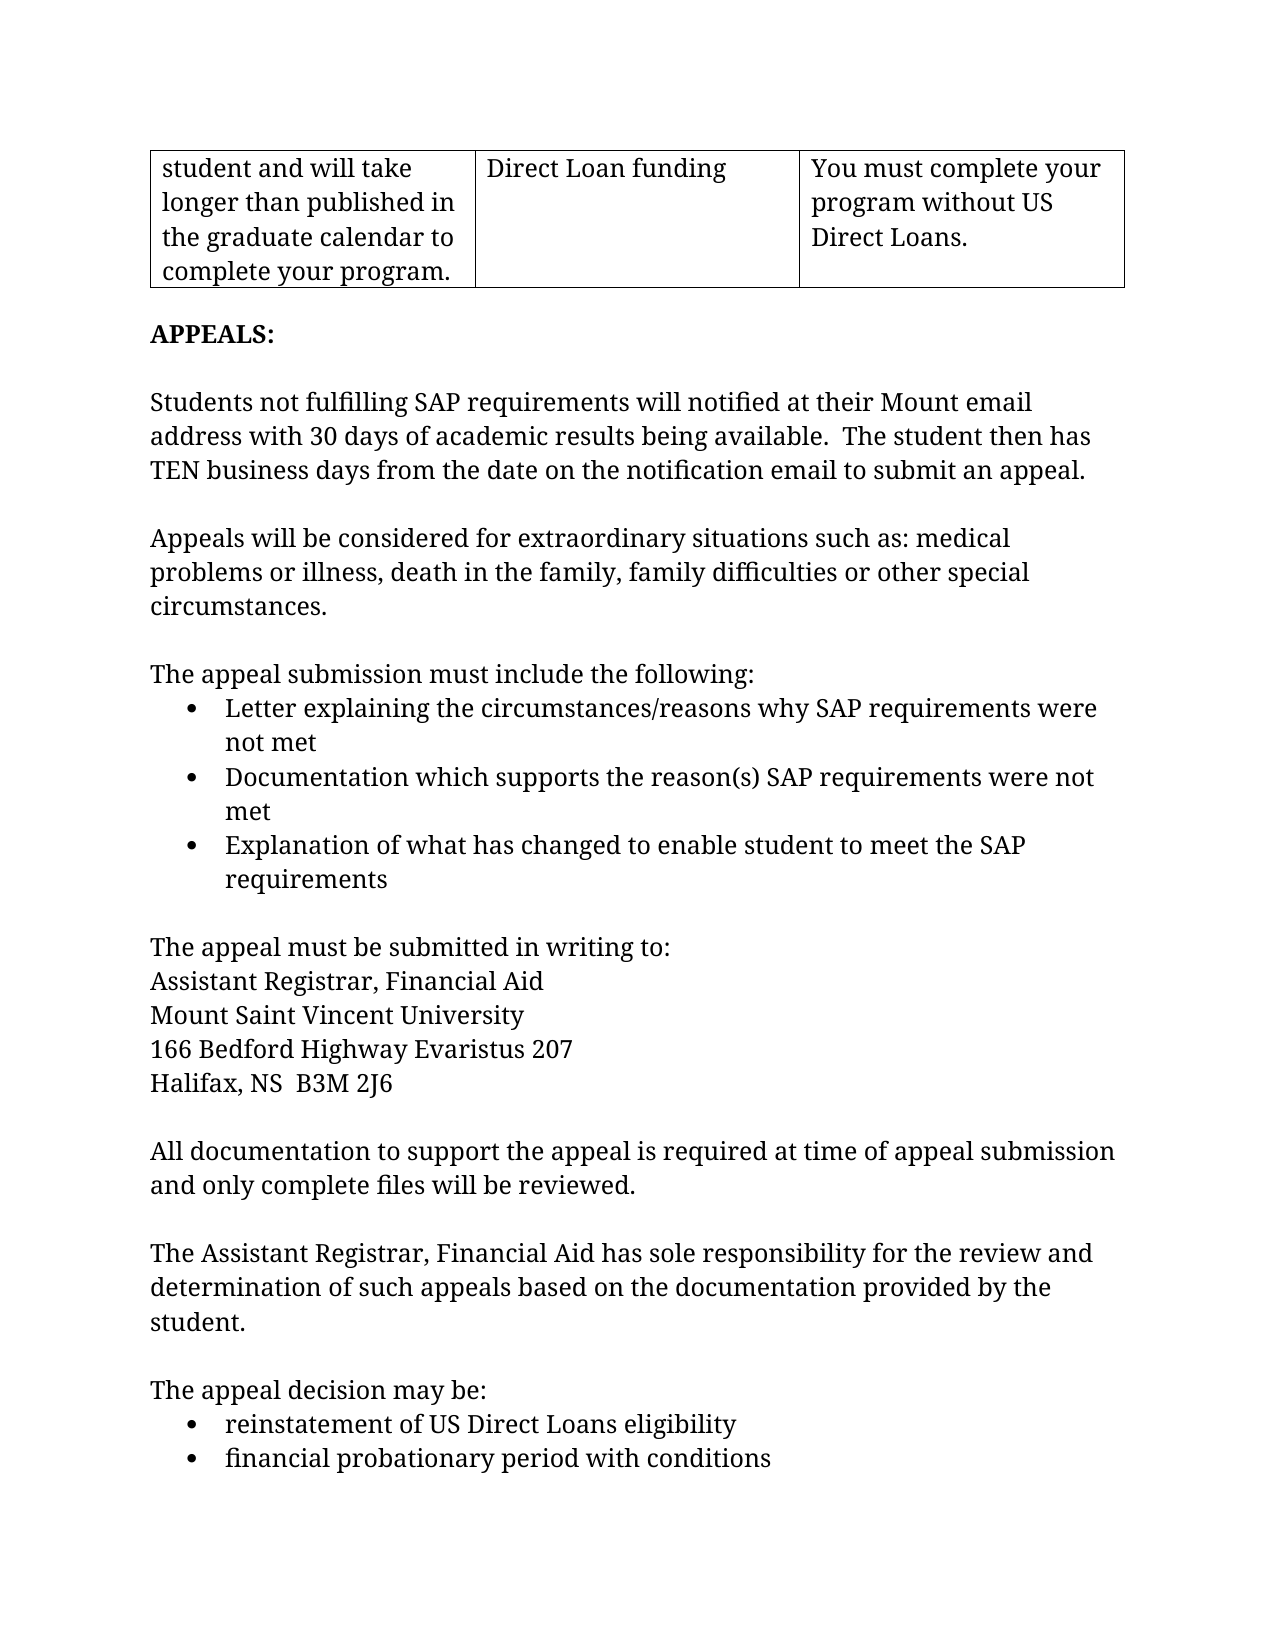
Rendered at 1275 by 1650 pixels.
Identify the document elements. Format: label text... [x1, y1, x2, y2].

text APPEALS: [150, 316, 1125, 350]
text All documentation to support the appeal is required at time of appeal submission and only complete files will be reviewed. [150, 1134, 1125, 1202]
list Explanation of what has changed to enable student to meet the SAP requirements [187, 827, 1125, 895]
text Appeals will be considered for extraordinary situations such as: medical problems or illness, death in the family, family difficulties or other special circumstances. [150, 521, 1125, 623]
list reinstatement of US Direct Loans eligibility [187, 1406, 1125, 1440]
text The appeal submission must include the following: [150, 657, 1125, 691]
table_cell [800, 151, 1124, 287]
list Letter explaining the circumstances/reasons why SAP requirements were not met [187, 691, 1125, 759]
text Assistant Registrar, Financial Aid [150, 963, 1125, 998]
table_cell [151, 151, 475, 287]
text The appeal must be submitted in writing to: [150, 929, 1125, 963]
text Students not fulfilling SAP requirements will notified at their Mount email address with 30 days of academic results being available. The student then has TEN business days from the date on the notification email to submit an appeal. [150, 384, 1125, 487]
text 166 Bedford Highway Evaristus 207 [150, 1032, 1125, 1066]
list financial probationary period with conditions [187, 1440, 1125, 1474]
text The Assistant Registrar, Financial Aid has sole responsibility for the review and determination of such appeals based on the documentation provided by the student. [150, 1236, 1125, 1338]
text The appeal decision may be: [150, 1372, 1125, 1406]
text Mount Saint Vincent University [150, 998, 1125, 1032]
text Halifax, NS B3M 2J6 [150, 1066, 1125, 1100]
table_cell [476, 151, 799, 287]
list Documentation which supports the reason(s) SAP requirements were not met [187, 759, 1125, 827]
